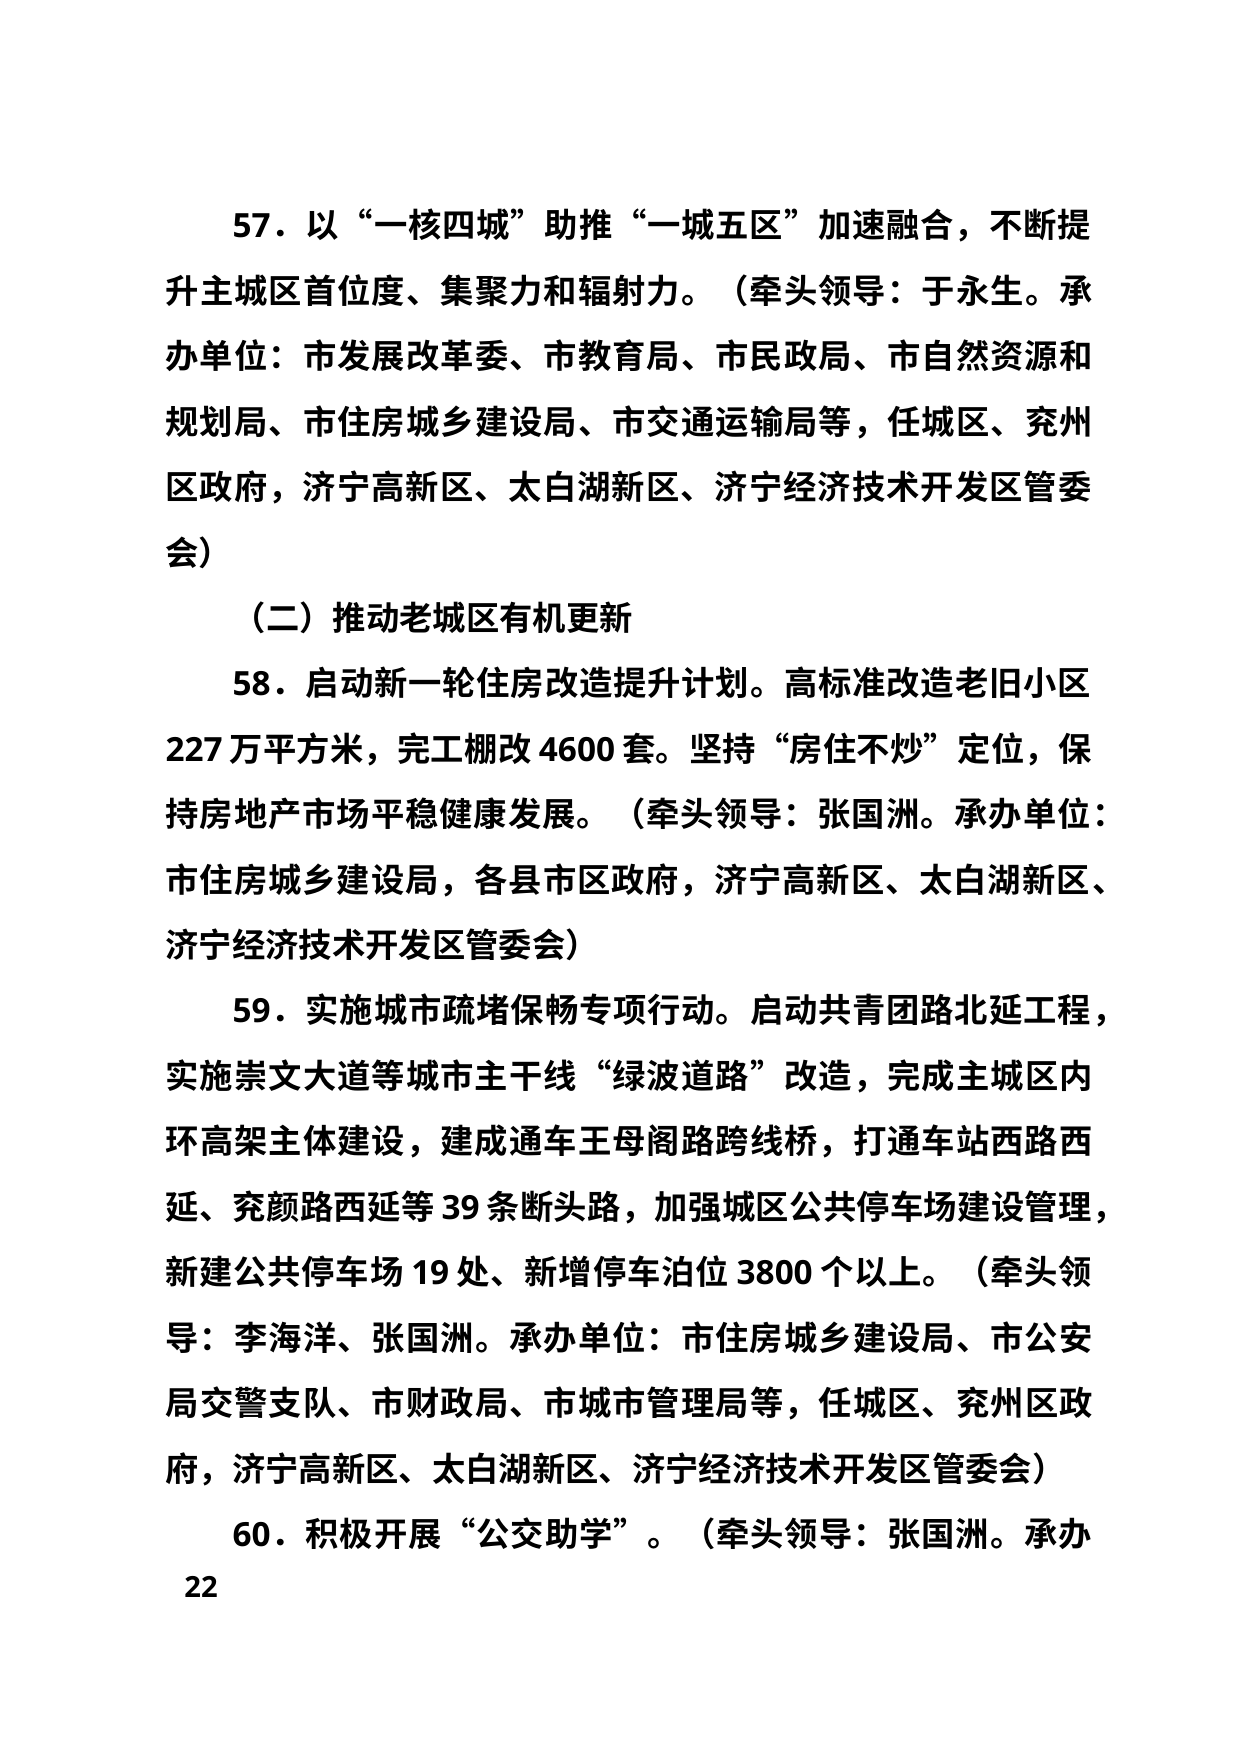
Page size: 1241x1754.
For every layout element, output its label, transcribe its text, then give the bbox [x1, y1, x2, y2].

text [165, 1499, 1092, 1564]
text 58．启动新一轮住房改造提升计划。高标准改造老旧小区227万平方米，完工棚改4600套。坚持“房住不炒”定位，保持房地产市场平稳健康发展。（牵头领导：张国洲。承办单位：市住房城乡建设局，各县市区政府，济宁高新区、太白湖新区、济宁经济技术开发区管委会） [165, 649, 1092, 976]
text 57．以“一核四城”助推“一城五区”加速融合，不断提升主城区首位度、集聚力和辐射力。（牵头领导：于永生。承办单位：市发展改革委、市教育局、市民政局、市自然资源和规划局、市住房城乡建设局、市交通运输局等，任城区、兖州区政府，济宁高新区、太白湖新区、济宁经济技术开发区管委会） [165, 191, 1092, 583]
text （二）推动老城区有机更新 [165, 583, 1092, 649]
text 59．实施城市疏堵保畅专项行动。启动共青团路北延工程，实施崇文大道等城市主干线“绿波道路”改造，完成主城区内环高架主体建设，建成通车王母阁路跨线桥，打通车站西路西延、兖颜路西延等39条断头路，加强城区公共停车场建设管理，新建公共停车场19处、新增停车泊位3800个以上。（牵头领导：李海洋、张国洲。承办单位：市住房城乡建设局、市公安局交警支队、市财政局、市城市管理局等，任城区、兖州区政府，济宁高新区、太白湖新区、济宁经济技术开发区管委会） [165, 976, 1092, 1499]
